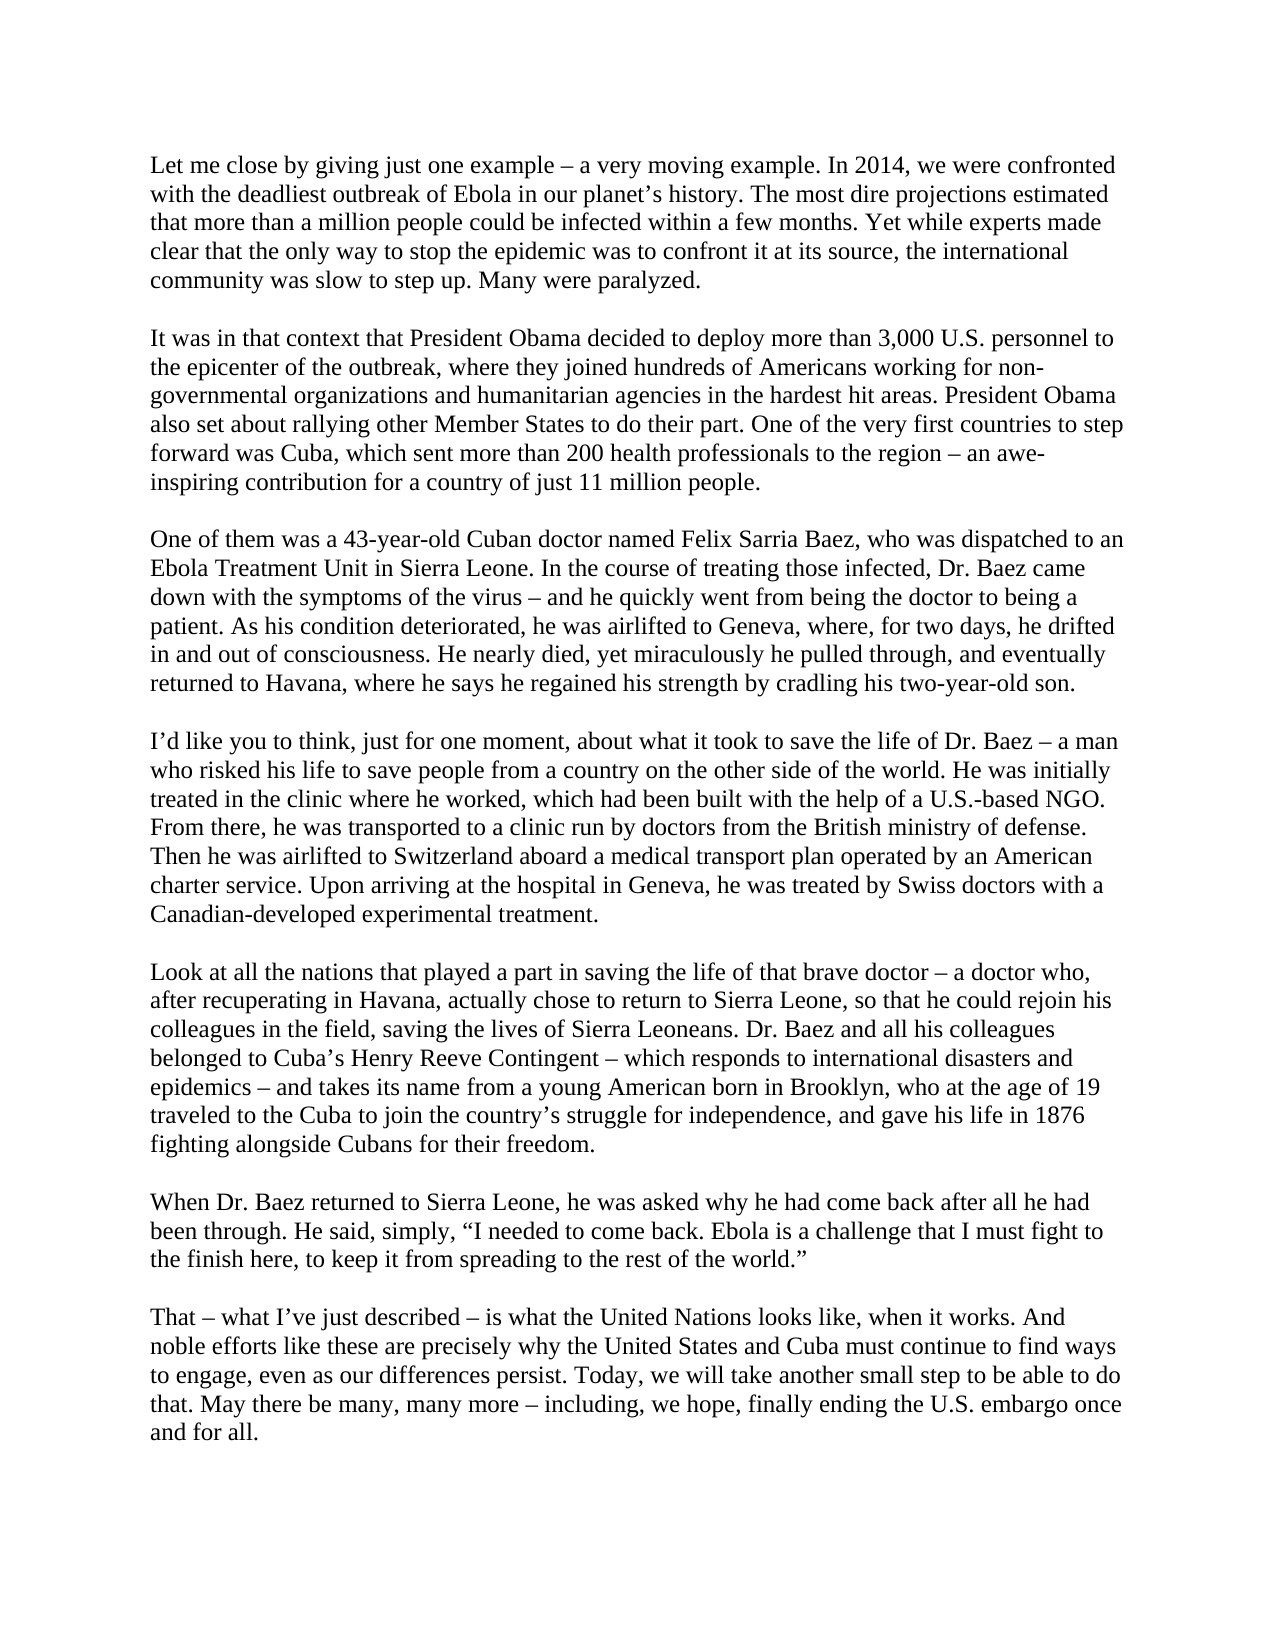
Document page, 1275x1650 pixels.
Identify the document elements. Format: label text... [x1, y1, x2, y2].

text That – what I’ve just described – is what the United Nations looks like, when it works. And noble efforts like these are precisely why the United States and Cuba must continue to find ways to engage, even as our differences persist. Today, we will take another small step to be able to do that. May there be many, many more – including, we hope, finally ending the U.S. embargo once and for all. [150, 1302, 1125, 1446]
text When Dr. Baez returned to Sierra Leone, he was asked why he had come back after all he had been through. He said, simply, “I needed to come back. Ebola is a challenge that I must fight to the finish here, to keep it from spreading to the rest of the world.” [150, 1187, 1125, 1273]
text Look at all the nations that played a part in saving the life of that brave doctor – a doctor who, after recuperating in Havana, actually chose to return to Sierra Leone, so that he could rejoin his colleagues in the field, saving the lives of Sierra Leoneans. Dr. Baez and all his colleagues belonged to Cuba’s Henry Reeve Contingent – which responds to international disasters and epidemics – and takes its name from a young American born in Brooklyn, who at the age of 19 traveled to the Cuba to join the country’s struggle for independence, and gave his life in 1876 fighting alongside Cubans for their freedom. [150, 957, 1125, 1158]
text I’d like you to think, just for one moment, about what it took to save the life of Dr. Baez – a man who risked his life to save people from a country on the other side of the world. He was initially treated in the clinic where he worked, which had been built with the help of a U.S.-based NGO. From there, he was transported to a clinic run by doctors from the British ministry of defense. Then he was airlifted to Switzerland aboard a medical transport plan operated by an American charter service. Upon arriving at the hospital in Geneva, he was treated by Swiss doctors with a Canadian-developed experimental treatment. [150, 726, 1125, 927]
text One of them was a 43-year-old Cuban doctor named Felix Sarria Baez, who was dispatched to an Ebola Treatment Unit in Sierra Leone. In the course of treating those infected, Dr. Baez came down with the symptoms of the virus – and he quickly went from being the doctor to being a patient. As his condition deteriorated, he was airlifted to Geneva, where, for two days, he drifted in and out of consciousness. He nearly died, yet miraculously he pulled through, and eventually returned to Havana, where he says he regained his strength by cradling his two-year-old son. [150, 524, 1125, 697]
text It was in that context that President Obama decided to deploy more than 3,000 U.S. personnel to the epicenter of the outbreak, where they joined hundreds of Americans working for non-governmental organizations and humanitarian agencies in the hardest hit areas. President Obama also set about rallying other Member States to do their part. One of the very first countries to step forward was Cuba, which sent more than 200 health professionals to the region – an awe-inspiring contribution for a country of just 11 million people. [150, 323, 1125, 495]
text Let me close by giving just one example – a very moving example. In 2014, we were confronted with the deadliest outbreak of Ebola in our planet’s history. The most dire projections estimated that more than a million people could be infected within a few months. Yet while experts made clear that the only way to stop the epidemic was to confront it at its source, the international community was slow to step up. Many were paralyzed. [150, 150, 1125, 294]
